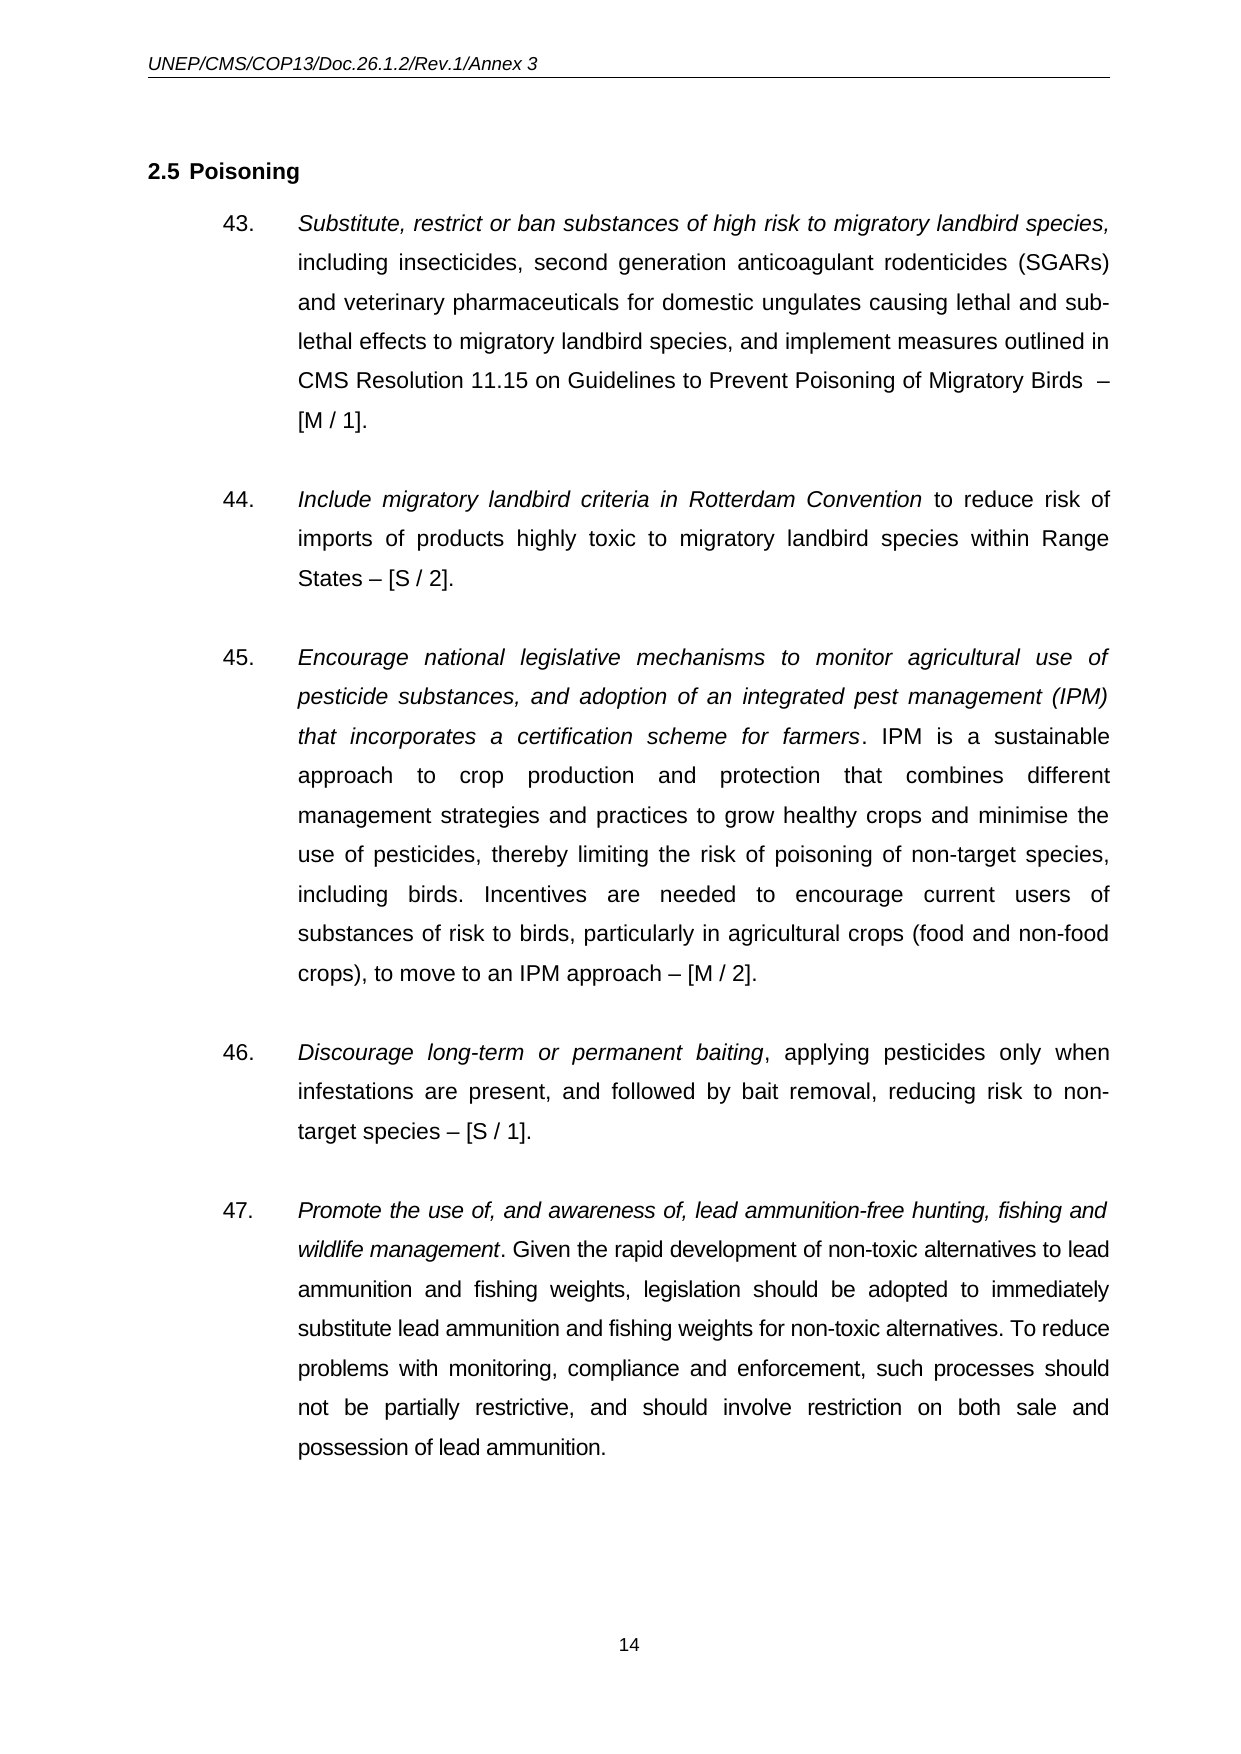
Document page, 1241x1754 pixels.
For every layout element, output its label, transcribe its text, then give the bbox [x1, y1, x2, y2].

list Include migratory landbird criteria in Rotterdam Convention to reduce risk of imports of products highly toxic to migratory landbird species within Range States – [S / 2]. [223, 486, 1110, 591]
list Discourage long-term or permanent baiting, applying pesticides only when infestations are present, and followed by bait removal, reducing risk to non-target species – [S / 1]. [223, 1039, 1110, 1144]
list Substitute, restrict or ban substances of high risk to migratory landbird species, including insecticides, second generation anticoagulant rodenticides (SGARs) and veterinary pharmaceuticals for domestic ungulates causing lethal and sub-lethal effects to migratory landbird species, and implement measures outlined in CMS Resolution 11.15 on Guidelines to Prevent Poisoning of Migratory Birds – [M / 1]. [223, 209, 1110, 433]
list Promote the use of, and awareness of, lead ammunition-free hunting, fishing and wildlife management. Given the rapid development of non-toxic alternatives to lead ammunition and fishing weights, legislation should be adopted to immediately substitute lead ammunition and fishing weights for non-toxic alternatives. To reduce problems with monitoring, compliance and enforcement, such processes should not be partially restrictive, and should involve restriction on both sale and possession of lead ammunition. [223, 1197, 1110, 1460]
text 2.5 Poisoning [148, 158, 1110, 184]
list Encourage national legislative mechanisms to monitor agricultural use of pesticide substances, and adoption of an integrated pest management (IPM) that incorporates a certification scheme for farmers. IPM is a sustainable approach to crop production and protection that combines different management strategies and practices to grow healthy crops and minimise the use of pesticides, thereby limiting the risk of poisoning of non-target species, including birds. Incentives are needed to encourage current users of substances of risk to birds, particularly in agricultural crops (food and non-food crops), to move to an IPM approach – [M / 2]. [223, 644, 1110, 986]
